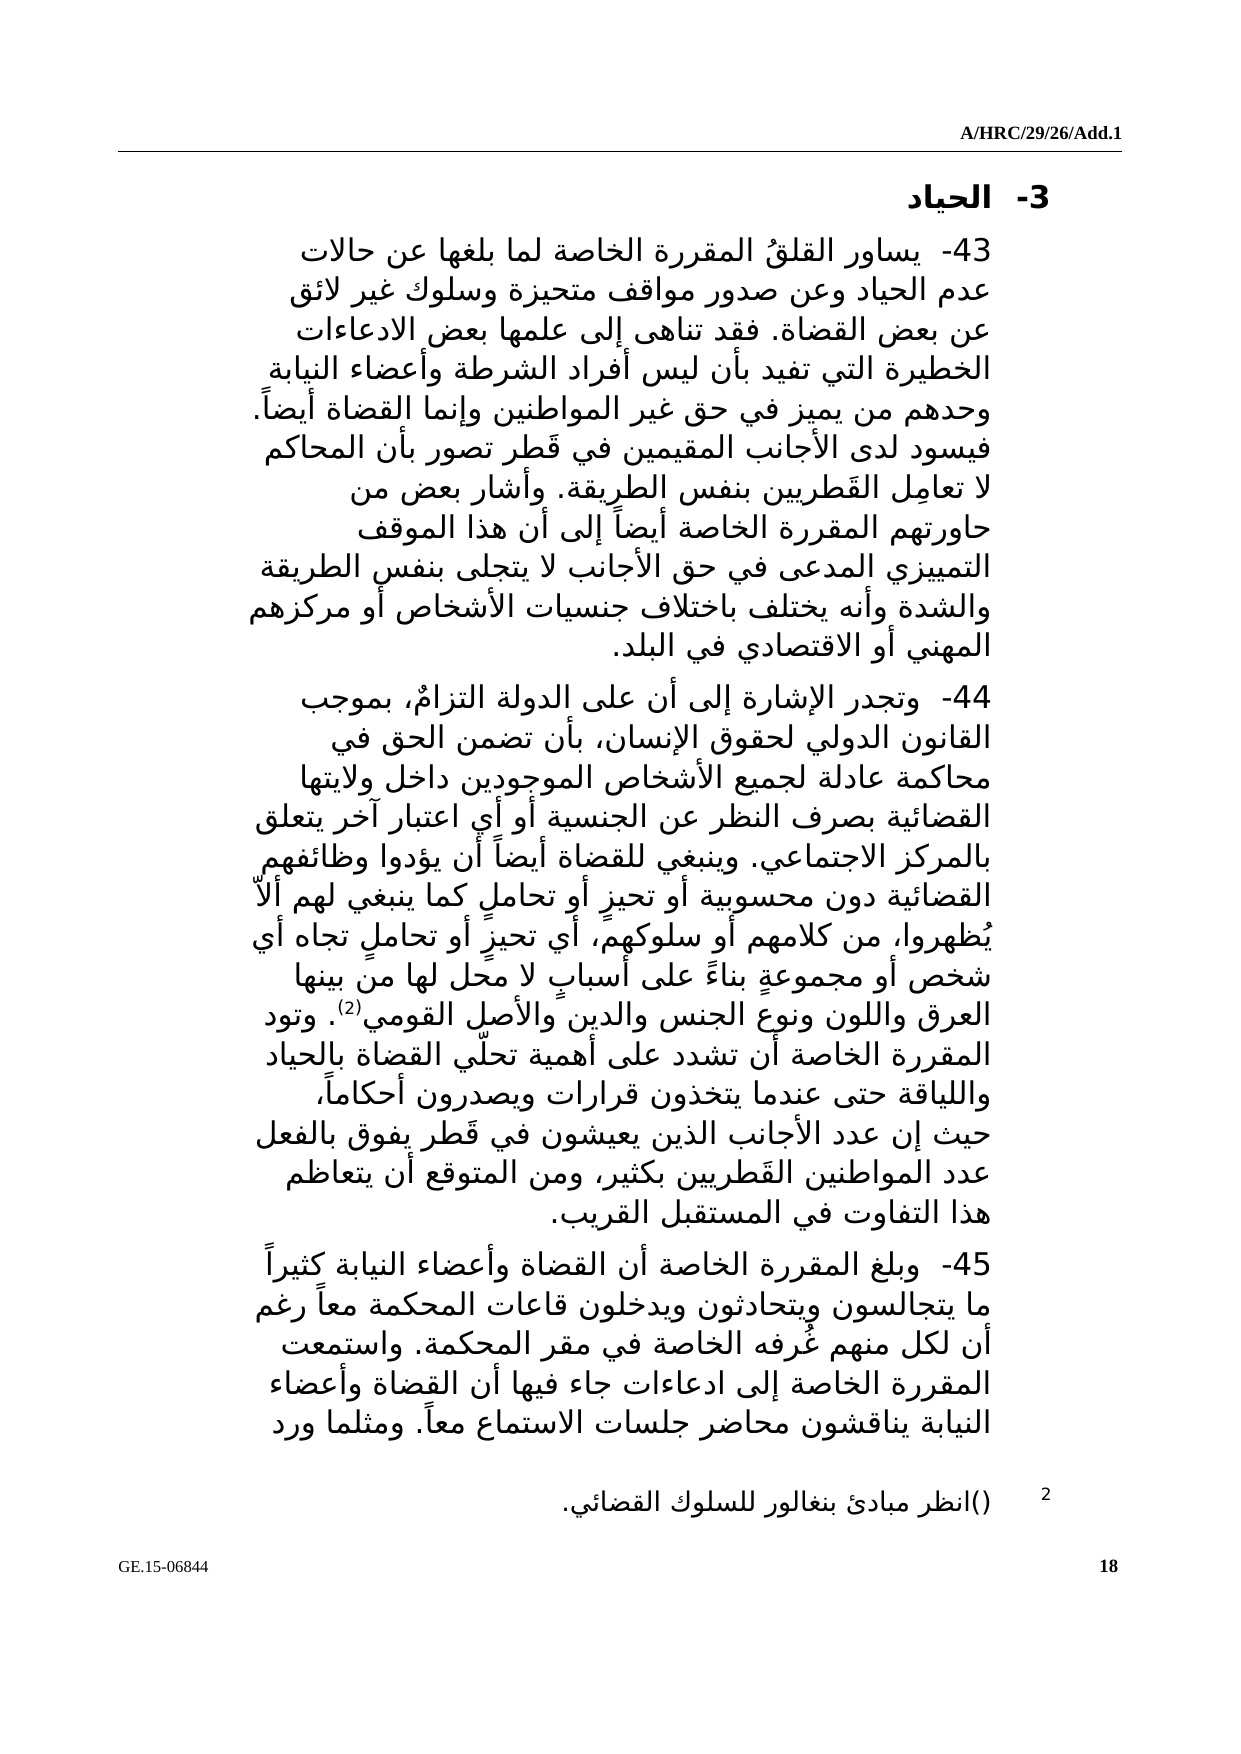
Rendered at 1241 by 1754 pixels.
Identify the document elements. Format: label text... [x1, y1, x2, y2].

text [248, 1244, 992, 1442]
text 3- الحياد [248, 177, 1122, 217]
text 43- يساور القلقُ المقررة الخاصة لما بلغها عن حالات عدم الحياد وعن صدور مواقف متحيزة وسلوك غير لائق عن بعض القضاة. فقد تناهى إلى علمها بعض الادعاءات الخطيرة التي تفيد بأن ليس أفراد الشرطة وأعضاء النيابة وحدهم من يميز في حق غير المواطنين وإنما القضاة أيضاً. فيسود لدى الأجانب المقيمين في قَطر تصور بأن المحاكم لا تعامِل القَطريين بنفس الطريقة. وأشار بعض من حاورتهم المقررة الخاصة أيضاً إلى أن هذا الموقف التمييزي المدعى في حق الأجانب لا يتجلى بنفس الطريقة والشدة وأنه يختلف باختلاف جنسيات الأشخاص أو مركزهم المهني أو الاقتصادي في البلد. [248, 229, 992, 665]
text 44- وتجدر الإشارة إلى أن على الدولة التزامٌ، بموجب القانون الدولي لحقوق الإنسان، بأن تضمن الحق في محاكمة عادلة لجميع الأشخاص الموجودين داخل ولايتها القضائية بصرف النظر عن الجنسية أو أي اعتبار آخر يتعلق بالمركز الاجتماعي. وينبغي للقضاة أيضاً أن يؤدوا وظائفهم القضائية دون محسوبية أو تحيزٍ أو تحاملٍ كما ينبغي لهم ألاّ يُظهروا، من كلامهم أو سلوكهم، أي تحيزٍ أو تحاملٍ تجاه أي شخص أو مجموعةٍ بناءً على أسبابٍ لا محل لها من بينها العرق واللون ونوع الجنس والدين والأصل القومي(). وتود المقررة الخاصة أن تشدد على أهمية تحلّي القضاة بالحياد واللياقة حتى عندما يتخذون قرارات ويصدرون أحكاماً، حيث إن عدد الأجانب الذين يعيشون في قَطر يفوق بالفعل عدد المواطنين القَطريين بكثير، ومن المتوقع أن يتعاظم هذا التفاوت في المستقبل القريب. [248, 677, 992, 1231]
